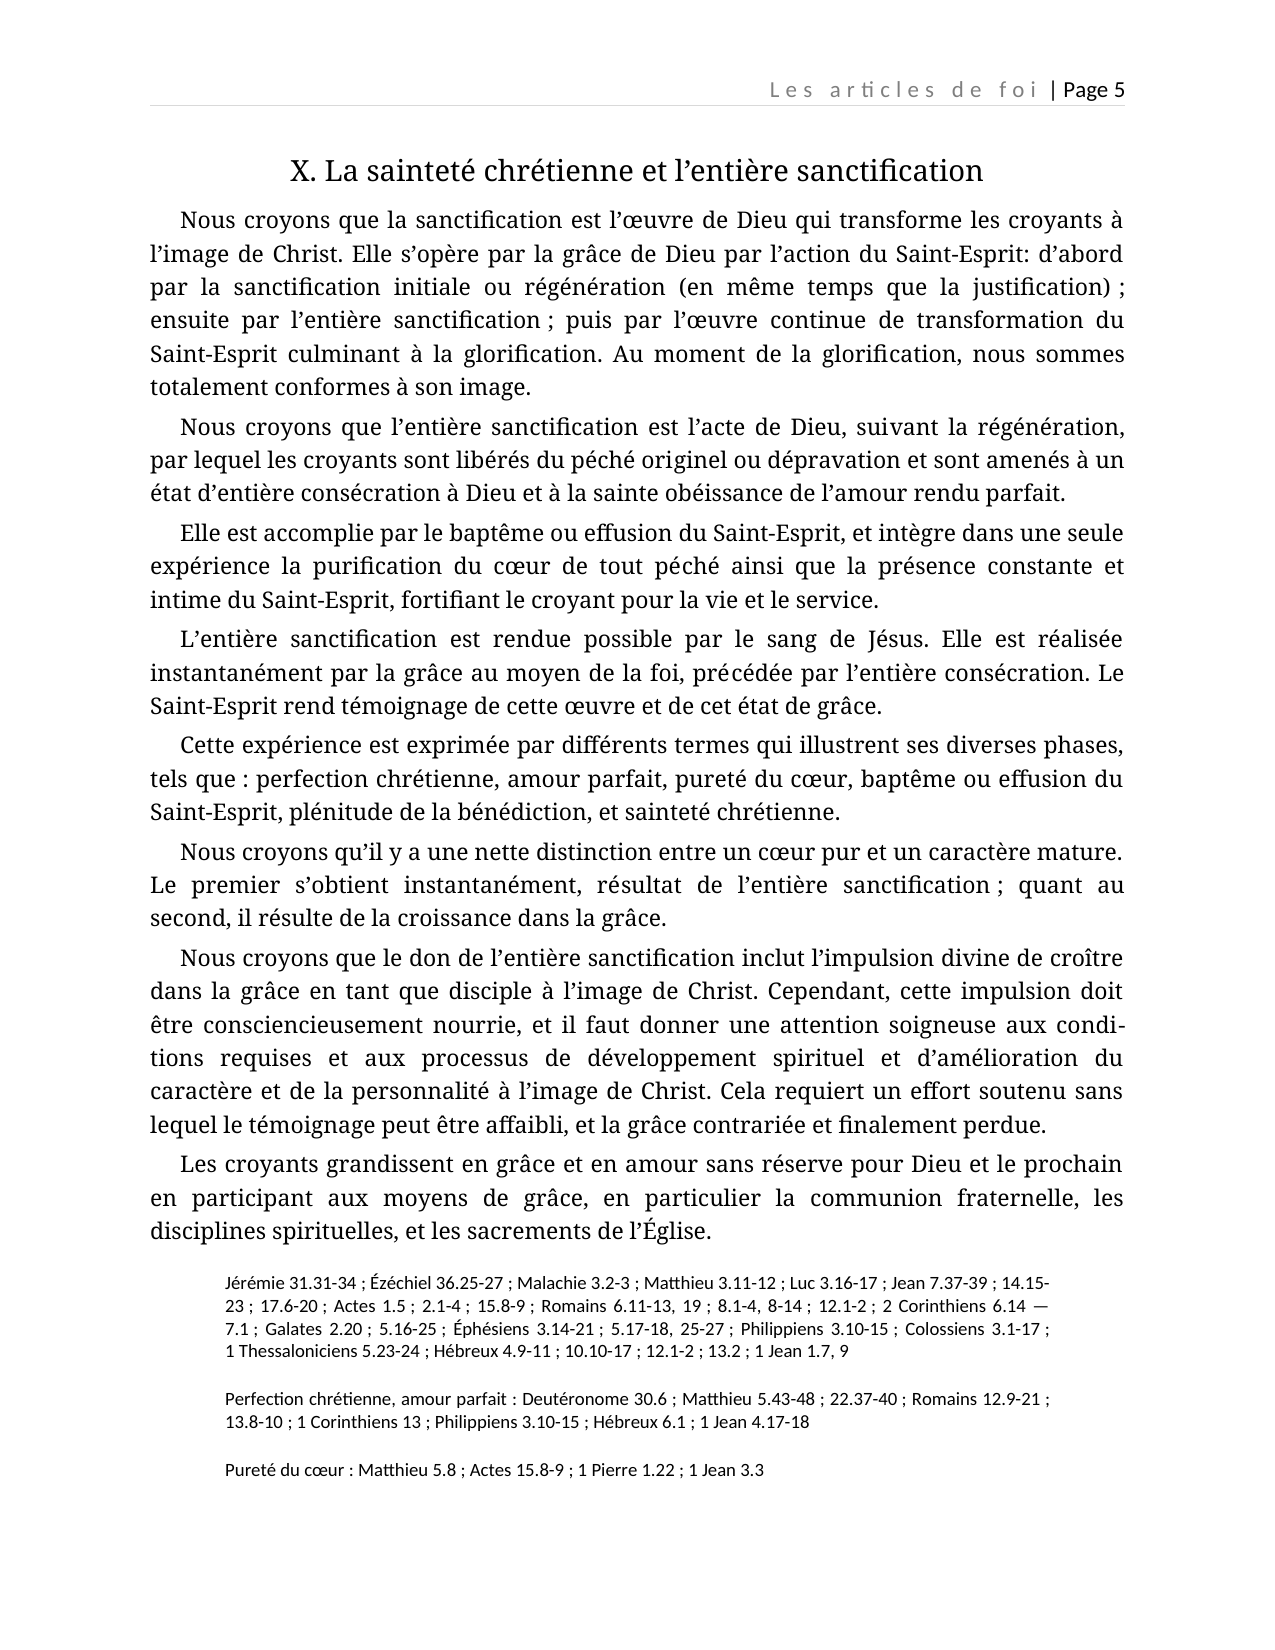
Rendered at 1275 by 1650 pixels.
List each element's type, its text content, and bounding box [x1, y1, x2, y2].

text Elle est accomplie par le baptême ou effusion du Saint-Esprit, et intègre dans une seule expérience la purification du cœur de tout péché ainsi que la présence constante et intime du Saint-Esprit, fortifiant le croyant pour la vie et le service. [150, 515, 1125, 615]
text Jérémie 31.31-34 ; Ézéchiel 36.25-27 ; Malachie 3.2-3 ; Matthieu 3.11-12 ; Luc 3.16-17 ; Jean 7.37-39 ; 14.15-23 ; 17.6-20 ; Actes 1.5 ; 2.1-4 ; 15.8-9 ; Romains 6.11-13, 19 ; 8.1-4, 8-14 ; 12.1-2 ; 2 Corinthiens 6.14 — 7.1 ; Galates 2.20 ; 5.16-25 ; Éphésiens 3.14-21 ; 5.17-18, 25-27 ; Philippiens 3.10-15 ; Colossiens 3.1-17 ; 1 Thessaloniciens 5.23-24 ; Hébreux 4.9-11 ; 10.10-17 ; 12.1-2 ; 13.2 ; 1 Jean 1.7, 9 [225, 1271, 1050, 1363]
text Perfection chrétienne, amour parfait : Deutéronome 30.6 ; Matthieu 5.43-48 ; 22.37-40 ; Romains 12.9-21 ; 13.8-10 ; 1 Corinthiens 13 ; Philippiens 3.10-15 ; Hébreux 6.1 ; 1 Jean 4.17-18 [225, 1388, 1050, 1433]
text Nous croyons que la sanctification est l’œuvre de Dieu qui transforme les croyants à l’image de Christ. Elle s’opère par la grâce de Dieu par l’action du Saint-Esprit: d’abord par la sanctification initiale ou régénération (en même temps que la justification) ; ensuite par l’entière sanctification ; puis par l’œuvre continue de transformation du Saint-Esprit culminant à la glorification. Au moment de la glorification, nous sommes totalement conformes à son image. [150, 202, 1125, 402]
text L’entière sanctification est rendue possible par le sang de Jésus. Elle est réalisée instantanément par la grâce au moyen de la foi, précédée par l’entière consécration. Le Saint-Esprit rend témoignage de cette œuvre et de cet état de grâce. [150, 621, 1125, 721]
text Nous croyons qu’il y a une nette distinction entre un cœur pur et un caractère mature. Le premier s’obtient instantanément, résultat de l’entière sanctification ; quant au second, il résulte de la croissance dans la grâce. [150, 833, 1125, 933]
text Cette expérience est exprimée par différents termes qui illustrent ses diverses phases, tels que : perfection chrétienne, amour parfait, pureté du cœur, baptême ou effusion du Saint-Esprit, plénitude de la bénédiction, et sainteté chrétienne. [150, 727, 1125, 827]
text Pureté du cœur : Matthieu 5.8 ; Actes 15.8-9 ; 1 Pierre 1.22 ; 1 Jean 3.3 [225, 1458, 1050, 1481]
text Les croyants grandissent en grâce et en amour sans réserve pour Dieu et le prochain en participant aux moyens de grâce, en particulier la communion fraternelle, les disciplines spirituelles, et les sacrements de l’Église. [150, 1146, 1125, 1246]
text Nous croyons que l’entière sanctification est l’acte de Dieu, suivant la régénération, par lequel les croyants sont libérés du péché originel ou dépravation et sont amenés à un état d’entière consécration à Dieu et à la sainte obéissance de l’amour rendu parfait. [150, 408, 1125, 508]
text Nous croyons que le don de l’entière sanctification inclut l’impulsion divine de croître dans la grâce en tant que disciple à l’image de Christ. Cependant, cette impulsion doit être consciencieusement nourrie, et il faut donner une attention soigneuse aux conditions requises et aux processus de développement spirituel et d’amélioration du caractère et de la personnalité à l’image de Christ. Cela requiert un effort soutenu sans lequel le témoignage peut être affaibli, et la grâce contrariée et finalement perdue. [150, 940, 1125, 1140]
text X. La sainteté chrétienne et l’entière sanctification [150, 150, 1125, 190]
